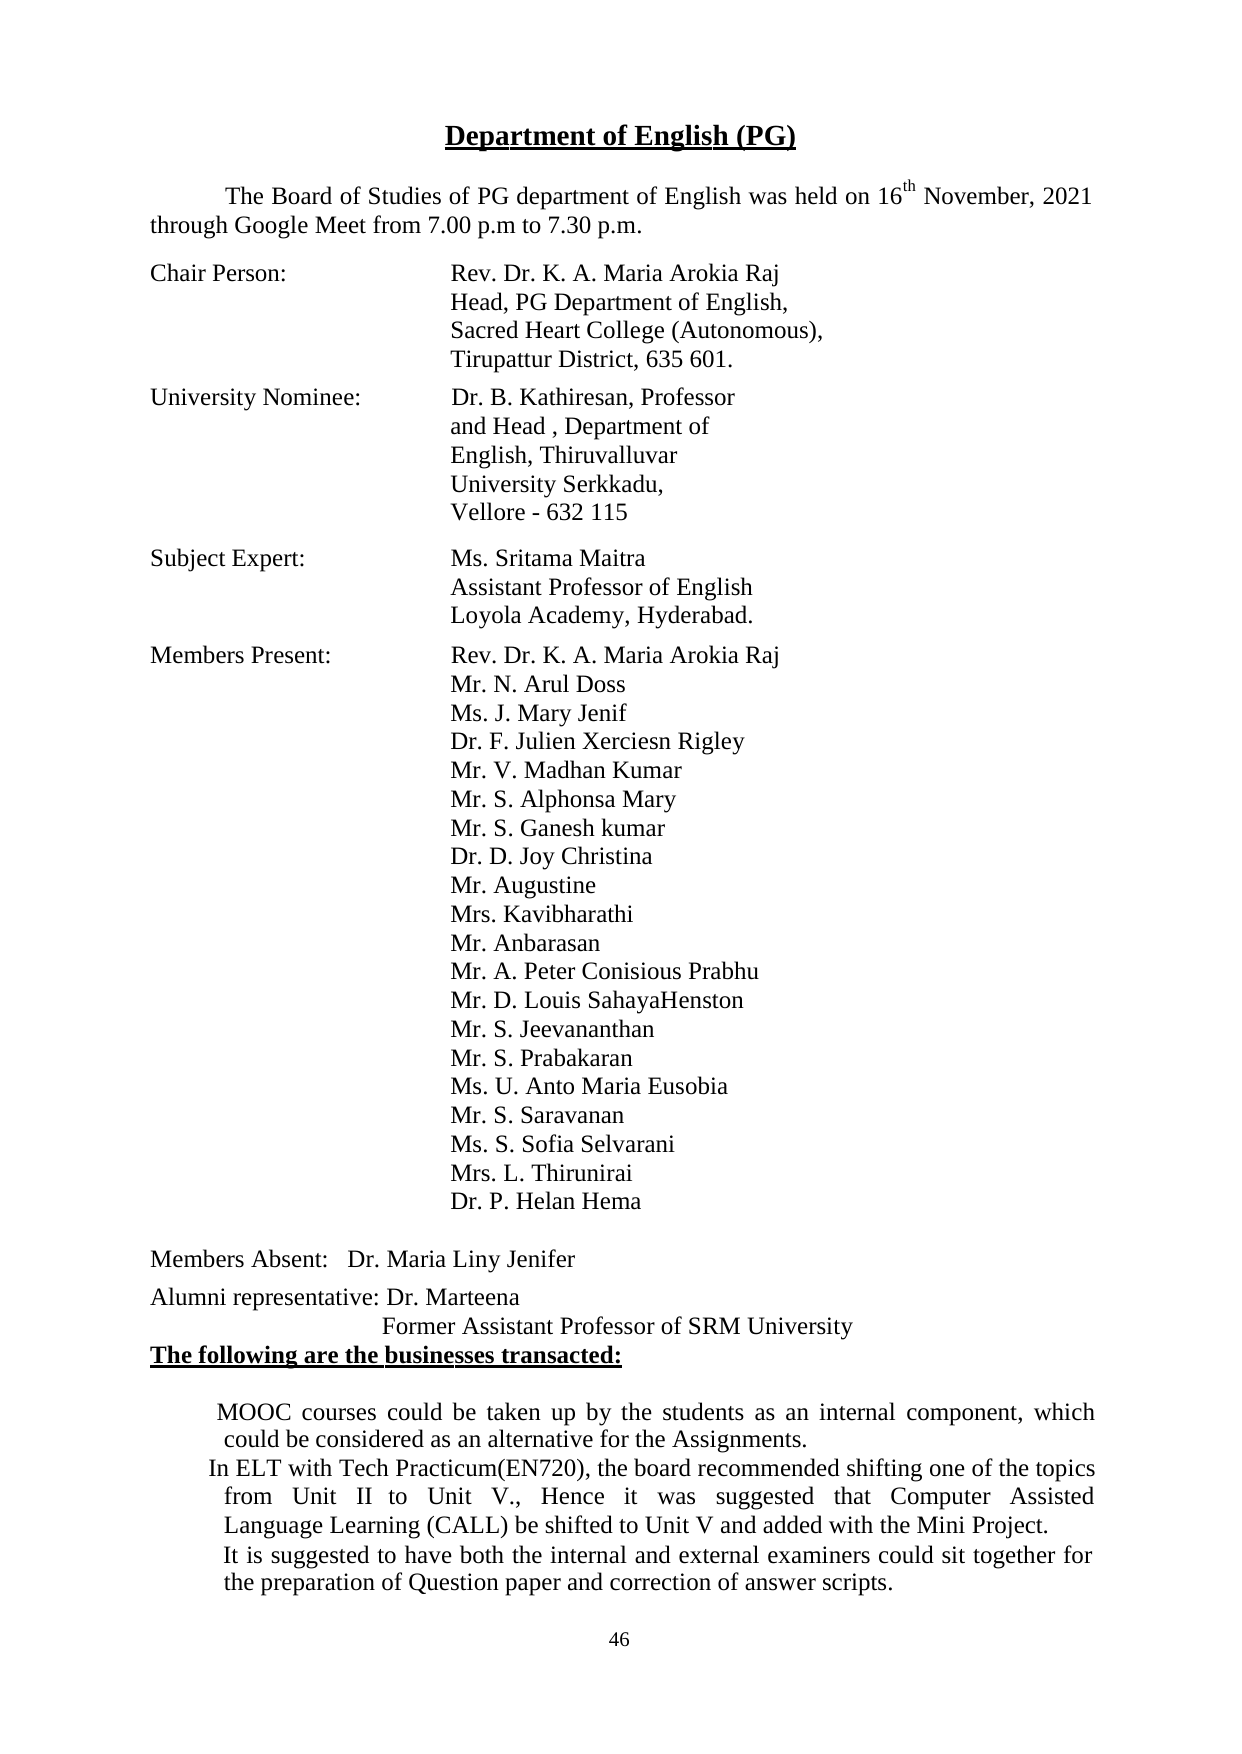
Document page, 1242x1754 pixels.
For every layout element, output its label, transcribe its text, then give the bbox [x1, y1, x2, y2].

text Alumni representative: Dr. Marteena [150, 1282, 1102, 1311]
text The following are the businesses transacted: [150, 1340, 1102, 1367]
text Assistant Professor of English [450, 572, 1102, 601]
text Mrs. L. Thirunirai [450, 1158, 1102, 1186]
text Members Absent: Dr. Maria Liny Jenifer [150, 1244, 1102, 1273]
text Mr. S. Prabakaran [450, 1043, 1102, 1071]
text Chair Person: Rev. Dr. K. A. Maria Arokia Raj Head, PG Department of English, Sacred Heart College (Autonomous), Tirupattur District, 635 601. [150, 258, 828, 373]
text Loyola Academy, Hyderabad. [450, 601, 1102, 629]
text Mr. V. Madhan Kumar Mr. S. Alphonsa Mary Mr. S. Ganesh kumar Dr. D. Joy Christina Mr. Augustine [450, 755, 687, 899]
text Mr. Anbarasan [450, 928, 1102, 956]
text Mr. S. Saravanan [450, 1100, 1102, 1129]
text Ms. J. Mary Jenif [450, 698, 1102, 726]
text Department of English (PG) [444, 118, 1102, 151]
text Mr. N. Arul Doss [450, 669, 1102, 698]
text Mr. A. Peter Conisious Prabhu Mr. D. Louis SahayaHenston Mr. S. Jeevananthan [450, 956, 764, 1043]
text The Board of Studies of PG department of English was held on 16th November, 2021 through Google Meet from 7.00 p.m to 7.30 p.m. [150, 176, 1096, 239]
text Ms. S. Sofia Selvarani [450, 1129, 1102, 1158]
text In ELT with Tech Practicum(EN720), the board recommended shifting one of the topics from Unit II to Unit V., Hence it was suggested that Computer Assisted Language Learning (CALL) be shifted to Unit V and added with the Mini Project. [194, 1453, 1096, 1539]
text Dr. F. Julien Xerciesn Rigley [450, 726, 1102, 755]
text It is suggested to have both the internal and external examiners could sit together for the preparation of Question paper and correction of answer scripts. [179, 1541, 1095, 1596]
text University Nominee: Dr. B. Kathiresan, Professor and Head , Department of English, Thiruvalluvar University Serkkadu, Vellore - 632 115 [150, 382, 740, 526]
text Subject Expert: Ms. Sritama Maitra [150, 543, 1102, 572]
text Dr. P. Helan Hema [450, 1186, 1102, 1215]
text MOOC courses could be taken up by the students as an internal component, which could be considered as an alternative for the Assignments. [194, 1398, 1095, 1453]
text Former Assistant Professor of SRM University [377, 1311, 857, 1340]
text Mrs. Kavibharathi [450, 899, 1102, 928]
text Ms. U. Anto Maria Eusobia [450, 1071, 1102, 1100]
text Members Present: Rev. Dr. K. A. Maria Arokia Raj [150, 640, 1102, 669]
